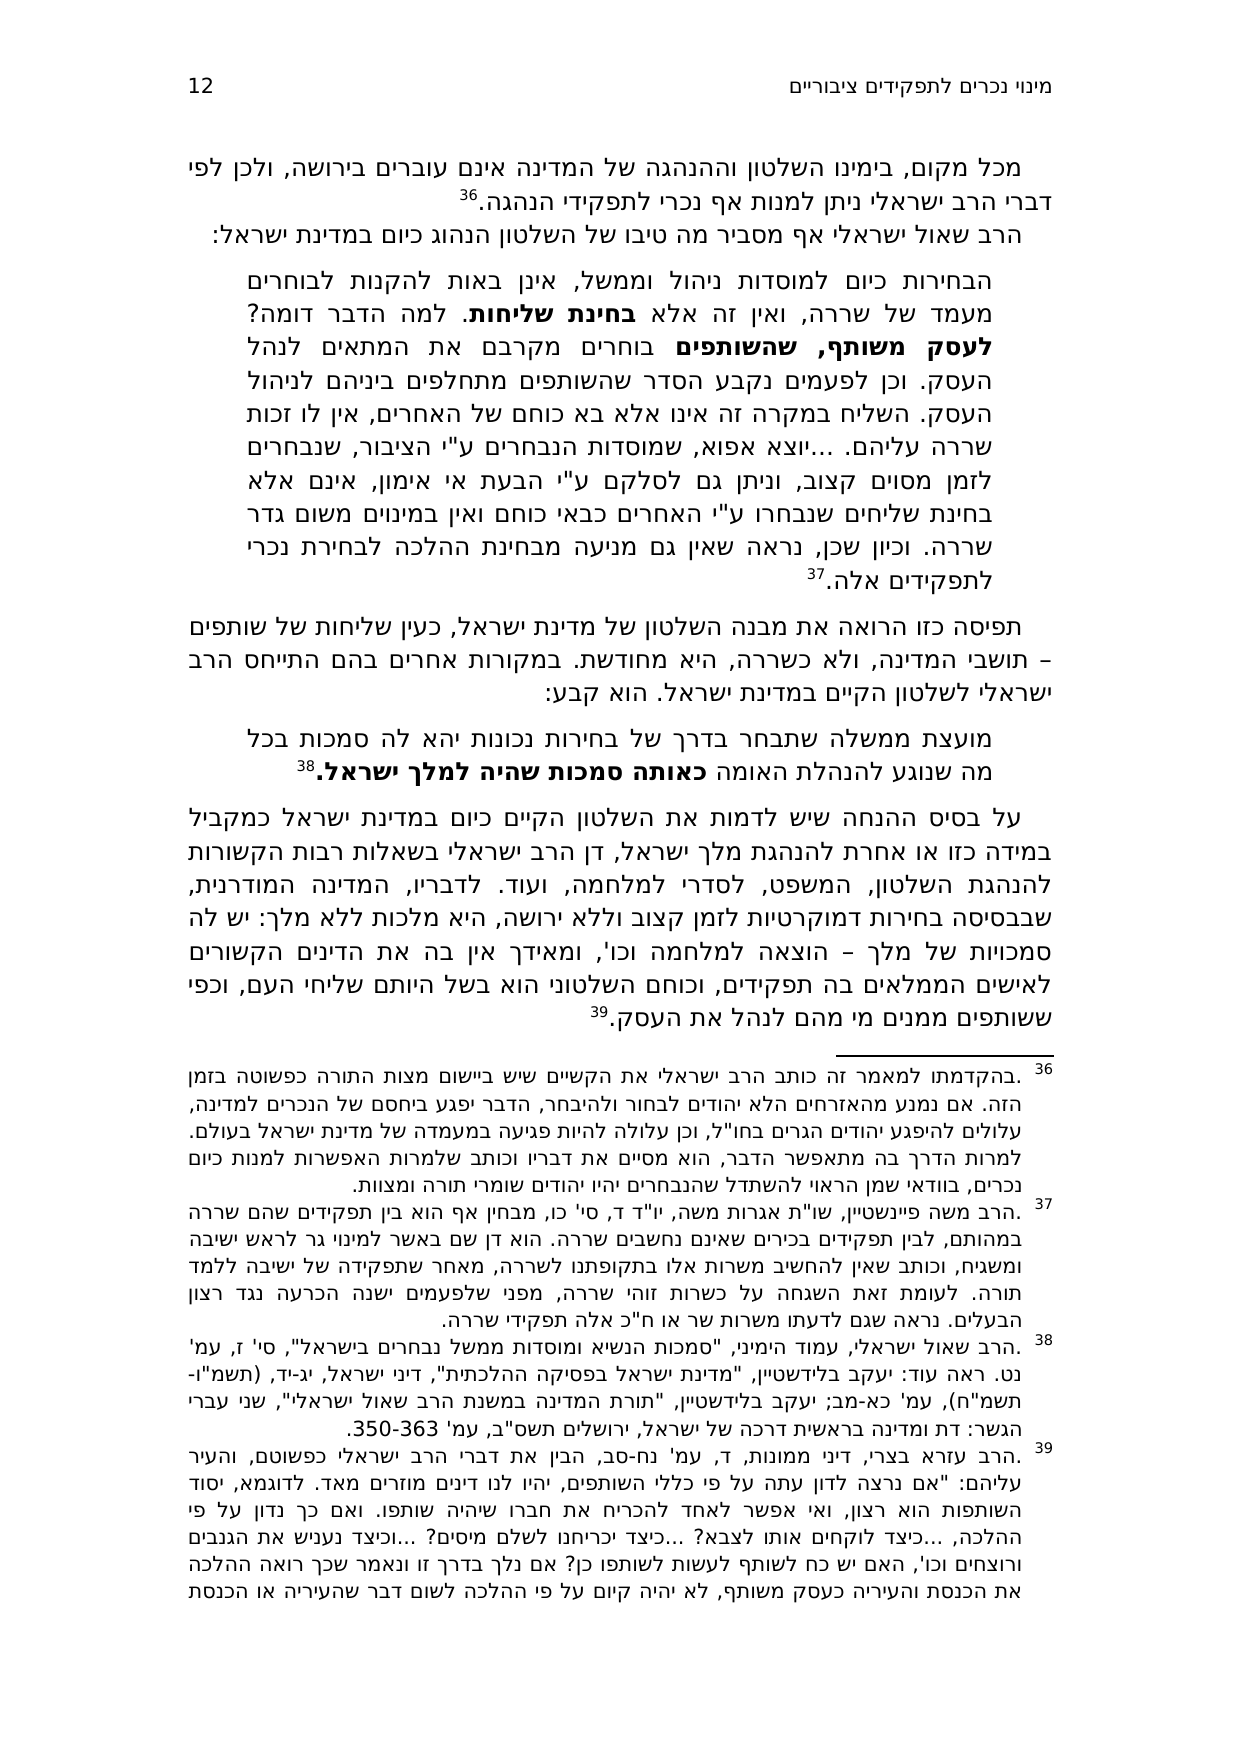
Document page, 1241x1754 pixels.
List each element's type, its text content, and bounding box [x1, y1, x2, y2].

text על בסיס ההנחה שיש לדמות את השלטון הקיים כיום במדינת ישראל כמקביל במידה כזו או אחרת להנהגת מלך ישראל, דן הרב ישראלי בשאלות רבות הקשורות להנהגת השלטון, המשפט, לסדרי למלחמה, ועוד. לדבריו, המדינה המודרנית, שבבסיסה בחירות דמוקרטיות לזמן קצוב וללא ירושה, היא מלכות ללא מלך: יש לה סמכויות של מלך – הוצאה למלחמה וכו', ומאידך אין בה את הדינים הקשורים לאישים הממלאים בה תפקידים, וכוחם השלטוני הוא בשל היותם שליחי העם, וכפי ששותפים ממנים מי מהם לנהל את העסק. [187, 800, 1053, 1033]
text מועצת ממשלה שתבחר בדרך של בחירות נכונות יהא לה סמכות בכל מה שנוגע להנהלת האומה כאותה סמכות שהיה למלך ישראל. [247, 721, 994, 787]
text הרב שאול ישראלי אף מסביר מה טיבו של השלטון הנהוג כיום במדינת ישראל: [187, 217, 1053, 250]
text תפיסה כזו הרואה את מבנה השלטון של מדינת ישראל, כעין שליחות של שותפים – תושבי המדינה, ולא כשררה, היא מחודשת. במקורות אחרים בהם התייחס הרב ישראלי לשלטון הקיים במדינת ישראל. הוא קבע: [187, 608, 1053, 708]
text מכל מקום, בימינו השלטון וההנהגה של המדינה אינם עוברים בירושה, ולכן לפי דברי הרב ישראלי ניתן למנות אף נכרי לתפקידי הנהגה. [187, 150, 1053, 217]
text הבחירות כיום למוסדות ניהול וממשל, אינן באות להקנות לבוחרים מעמד של שררה, ואין זה אלא בחינת שליחות. למה הדבר דומה? לעסק משותף, שהשותפים בוחרים מקרבם את המתאים לנהל העסק. וכן לפעמים נקבע הסדר שהשותפים מתחלפים ביניהם לניהול העסק. השליח במקרה זה אינו אלא בא כוחם של האחרים, אין לו זכות שררה עליהם. ...יוצא אפוא, שמוסדות הנבחרים ע"י הציבור, שנבחרים לזמן מסוים קצוב, וניתן גם לסלקם ע"י הבעת אי אימון, אינם אלא בחינת שליחים שנבחרו ע"י האחרים כבאי כוחם ואין במינוים משום גדר שררה. וכיון שכן, נראה שאין גם מניעה מבחינת ההלכה לבחירת נכרי לתפקידים אלה. [247, 262, 994, 596]
